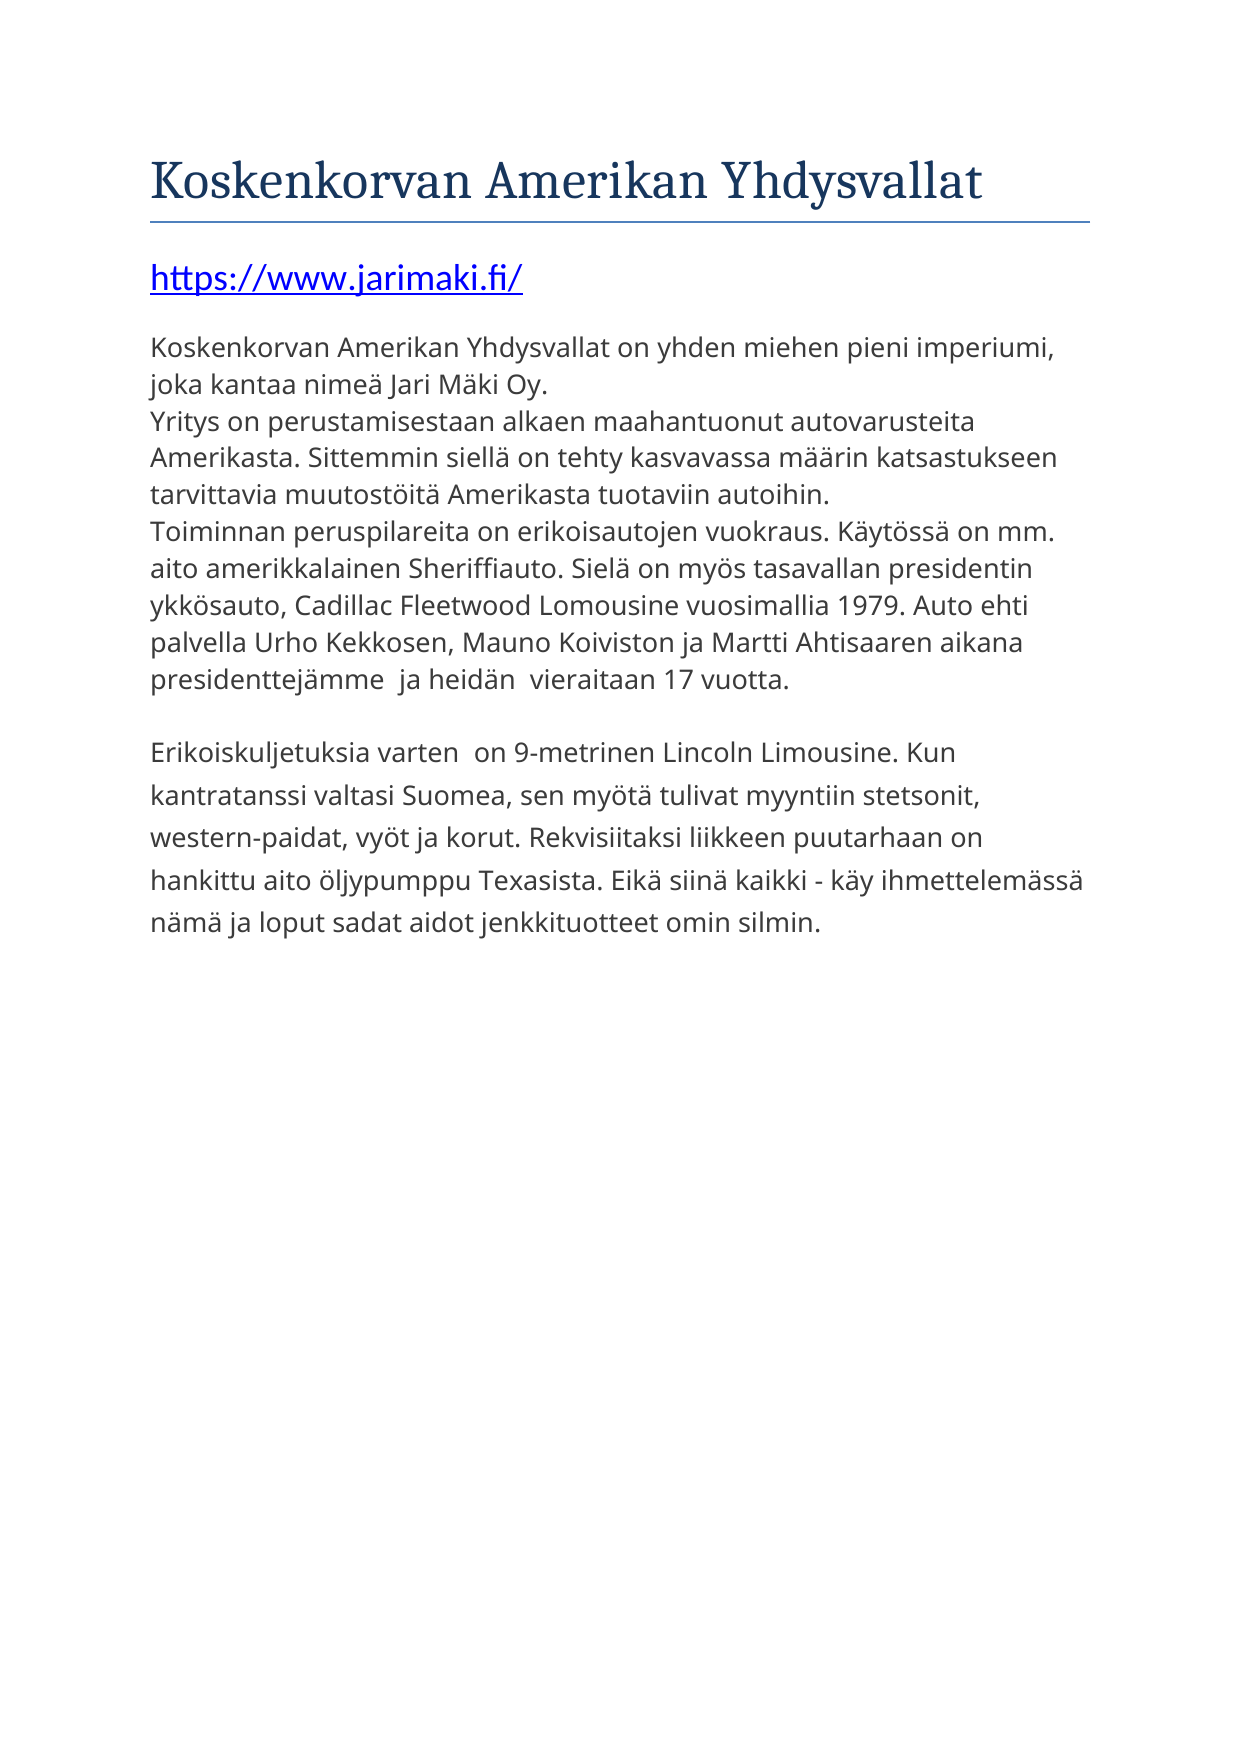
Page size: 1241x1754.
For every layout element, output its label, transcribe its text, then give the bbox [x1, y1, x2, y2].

text Toiminnan peruspilareita on erikoisautojen vuokraus. Käytössä on mm. aito amerikkalainen Sheriffiauto. Sielä on myös tasavallan presidentin ykkösauto, Cadillac Fleetwood Lomousine vuosimallia 1979. Auto ehti palvella Urho Kekkosen, Mauno Koiviston ja Martti Ahtisaaren aikana presidenttejämme ja heidän vieraitaan 17 vuotta. [150, 513, 1090, 697]
text Erikoiskuljetuksia varten on 9-metrinen Lincoln Limousine. Kun kantratanssi valtasi Suomea, sen myötä tulivat myyntiin stetsonit, western-paidat, vyöt ja korut. Rekvisiitaksi liikkeen puutarhaan on hankittu aito öljypumppu Texasista. Eikä siinä kaikki - käy ihmettelemässä nämä ja loput sadat aidot jenkkituotteet omin silmin. [150, 734, 1090, 940]
text https://www.jarimaki.fi/ [150, 254, 1090, 300]
text Koskenkorvan Amerikan Yhdysvallat on yhden miehen pieni imperiumi, joka kantaa nimeä Jari Mäki Oy. [150, 328, 1090, 402]
text Yritys on perustamisestaan alkaen maahantuonut autovarusteita Amerikasta. Sittemmin siellä on tehty kasvavassa määrin katsastukseen tarvittavia muutostöitä Amerikasta tuotaviin autoihin. [150, 402, 1090, 513]
title Koskenkorvan Amerikan Yhdysvallat [150, 150, 1090, 221]
